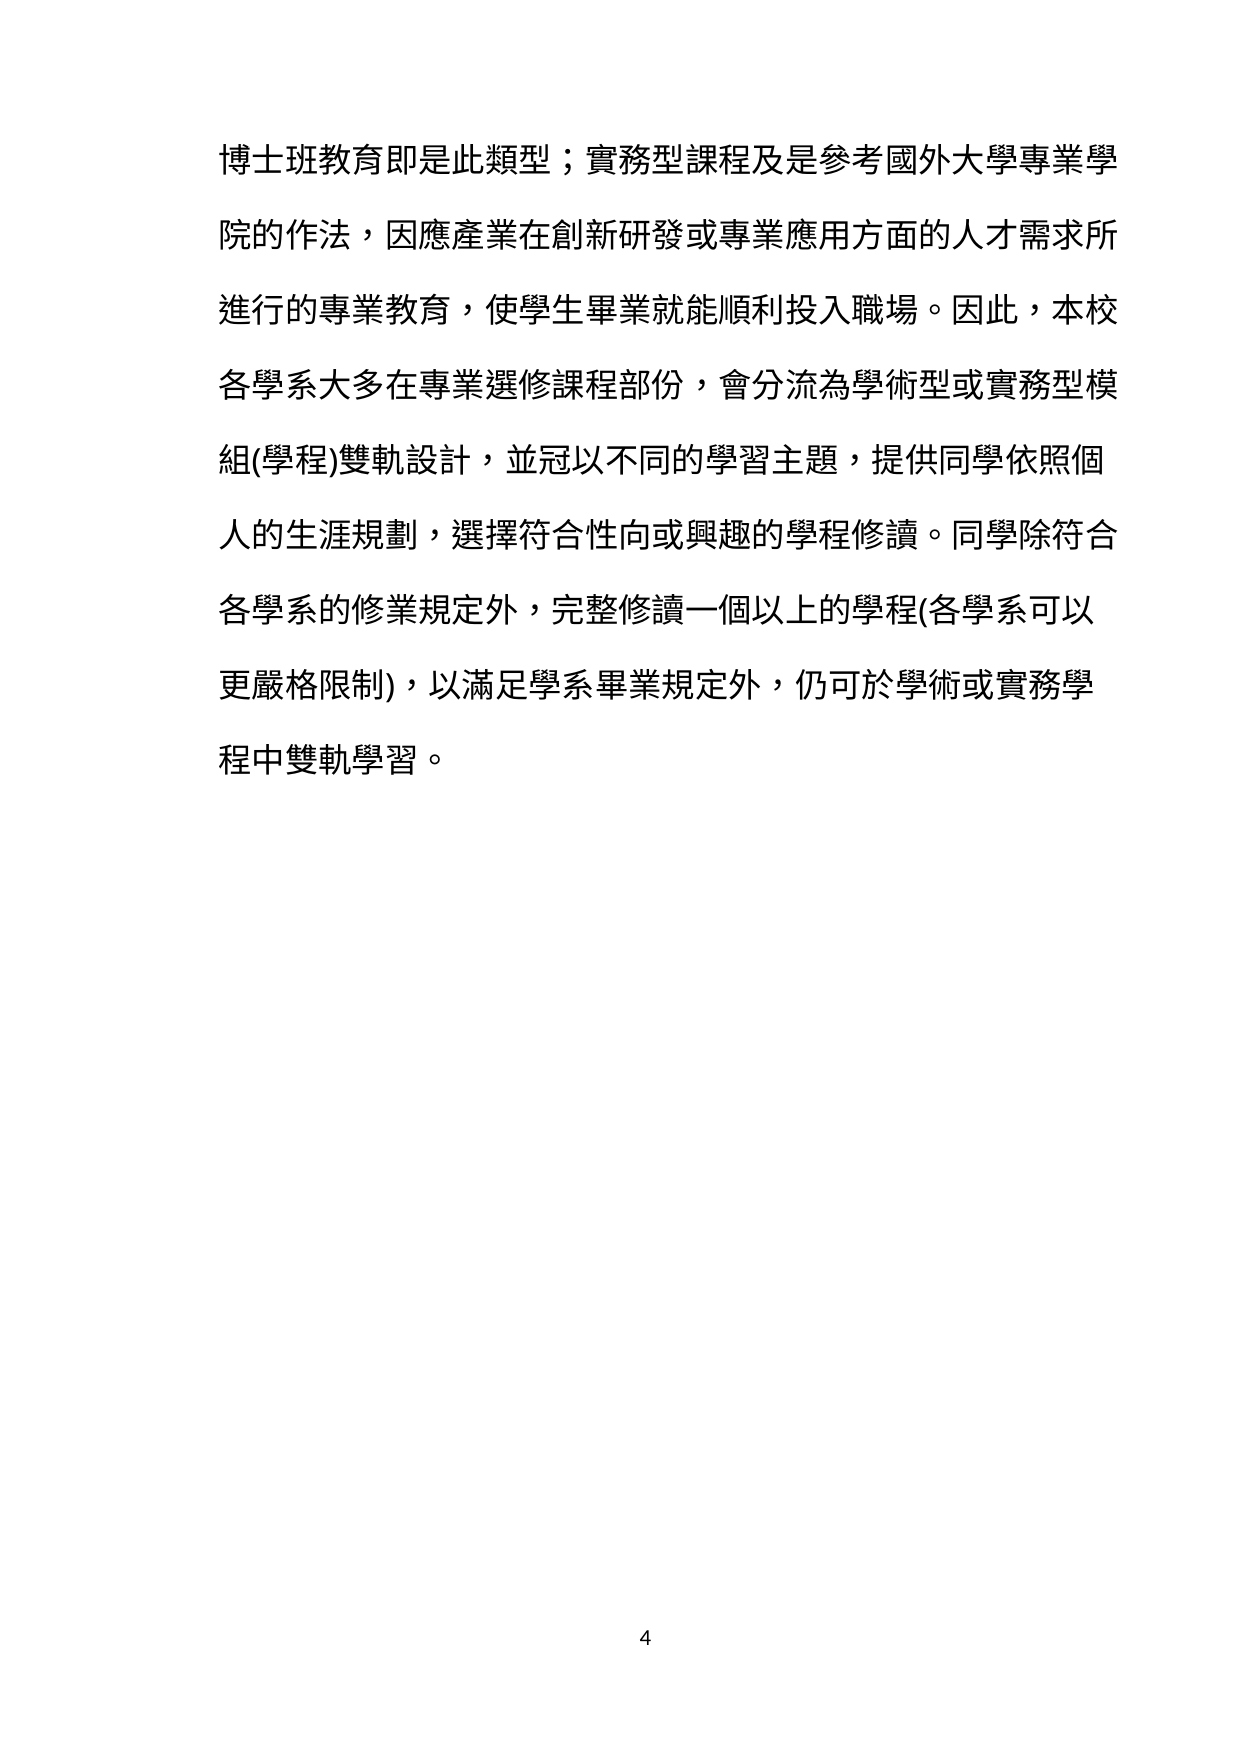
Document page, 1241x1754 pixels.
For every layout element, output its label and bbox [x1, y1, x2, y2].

text [218, 120, 1122, 795]
